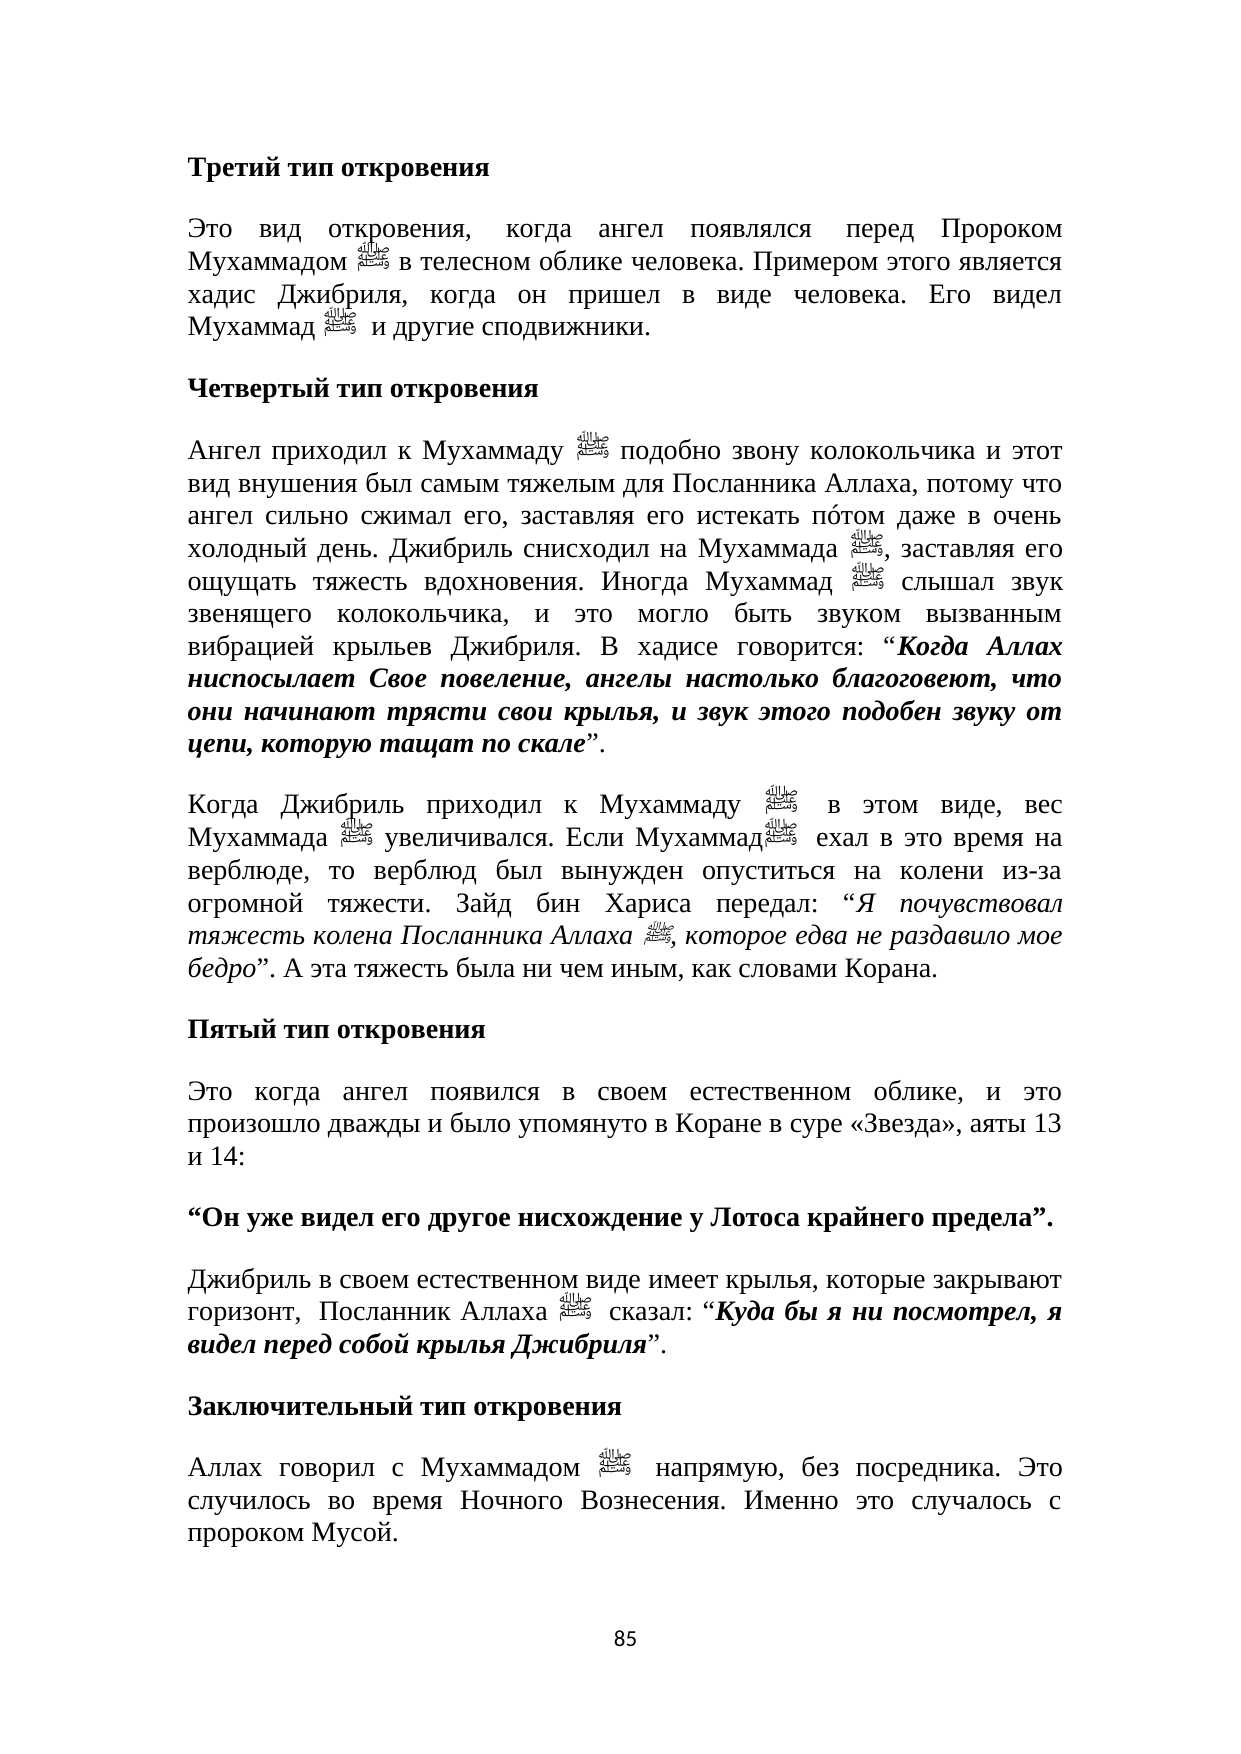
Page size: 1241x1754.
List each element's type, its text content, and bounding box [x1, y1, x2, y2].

text Пятый тип откровения [187, 1012, 1063, 1044]
text Когда Джибриль приходил к Мухаммаду ﷺ в этом виде, вес Мухаммада ﷺ увеличивался. Если Мухаммадﷺ ехал в это время на верблюде, то верблюд был вынужден опуститься на колени из-за огромной тяжести. Зайд бин Хариса передал: “Я почувствовал тяжесть колена Посланника Аллаха ﷺ, которое едва не раздавило мое бедро”. А эта тяжесть была ни чем иным, как словами Корана. [187, 788, 1063, 983]
text Это когда ангел появился в своем естественном облике, и это произошло дважды и было упомянуто в Коране в суре «Звезда», аяты 13 и 14: [187, 1074, 1063, 1171]
text Аллах говорил с Мухаммадом ﷺ напрямую, без посредника. Это случилось во время Ночного Вознесения. Именно это случалось с пророком Мусой. [187, 1450, 1063, 1548]
text Четвертый тип откровения [187, 371, 1063, 404]
text “Он уже видел его другое нисхождение у Лотоса крайнего предела”. [187, 1200, 1063, 1232]
text Это вид откровения, когда ангел появлялся перед Пророком Мухаммадом ﷺ в телесном облике человека. Примером этого является хадис Джибриля, когда он пришел в виде человека. Его видел Мухаммад ﷺ и другие сподвижники. [187, 212, 1063, 342]
text Джибриль в своем естественном виде имеет крылья, которые закрывают горизонт, Посланник Аллаха ﷺ сказал: “Куда бы я ни посмотрел, я видел перед собой крылья Джибриля”. [187, 1262, 1063, 1359]
text Третий тип откровения [187, 150, 1063, 182]
text Заключительный тип откровения [187, 1388, 1063, 1421]
text Ангел приходил к Мухаммаду ﷺ подобно звону колокольчика и этот вид внушения был самым тяжелым для Посланника Аллаха, потому что ангел сильно сжимал его, заставляя его истекать пóтом даже в очень холодный день. Джибриль снисходил на Мухаммада ﷺ, заставляя его ощущать тяжесть вдохновения. Иногда Мухаммад ﷺ слышал звук звенящего колокольчика, и это могло быть звуком вызванным вибрацией крыльев Джибриля. В хадисе говорится: “Когда Аллах ниспосылает Свое повеление, ангелы настолько благоговеют, что они начинают трясти свои крылья, и звук этого подобен звуку от цепи, которую тащат по скале”. [187, 433, 1063, 758]
